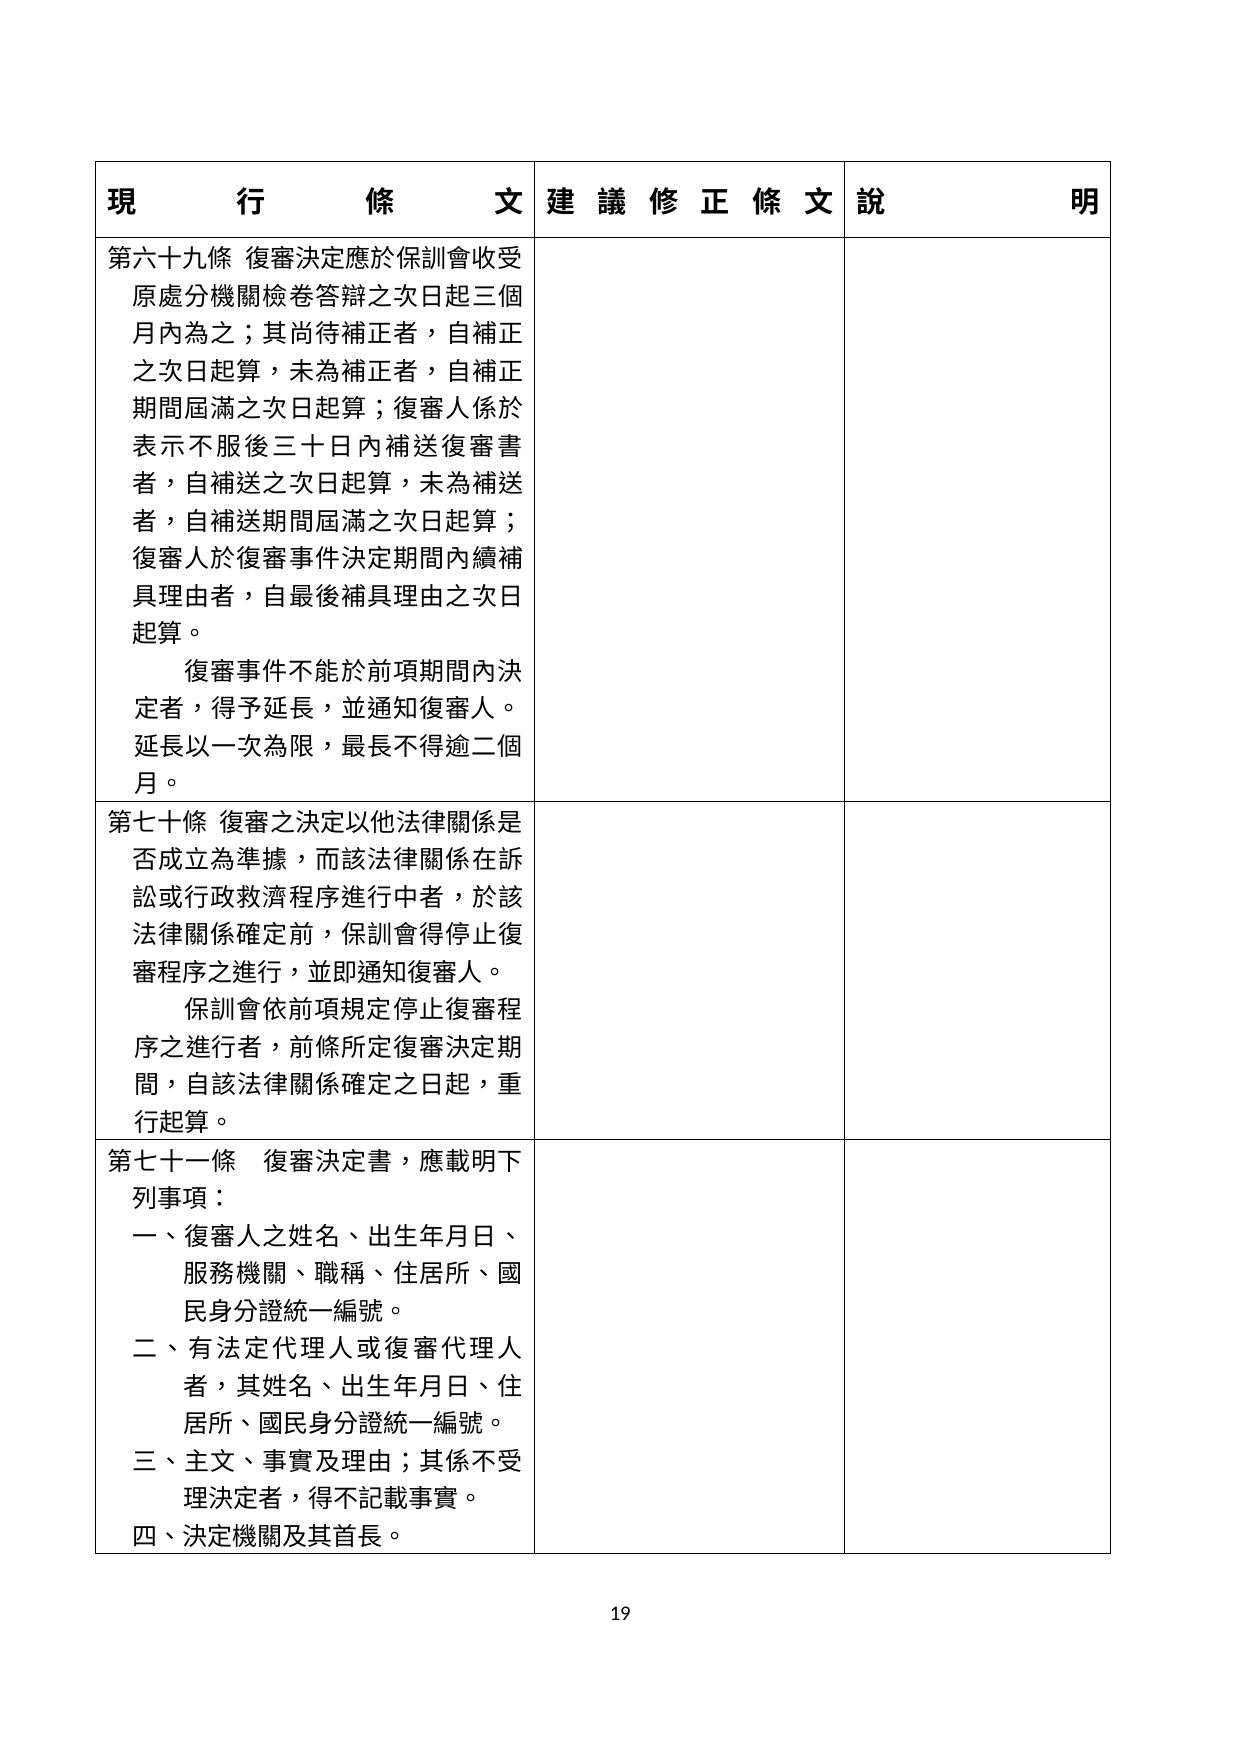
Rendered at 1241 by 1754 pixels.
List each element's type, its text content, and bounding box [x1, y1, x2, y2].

table_cell [845, 802, 1110, 1139]
table_header 現行條文 [96, 162, 534, 237]
table_cell [845, 238, 1110, 801]
table_header 建議修正條文 [535, 162, 844, 237]
table_cell [845, 1140, 1110, 1553]
table_cell [535, 238, 844, 801]
table_cell [535, 802, 844, 1139]
table_cell [535, 1140, 844, 1553]
table_cell 第七十條 復審之決定以他法律關係是否成立為準據，而該法律關係在訴訟或行政救濟程序進行中者，於該法律關係確定前，保訓會得停止復審程序之進行，並即通知復審人。 保訓會依前項規定停止復審程序之進行者，前條所定復審決定期間，自該法律關係確定之日起，重行起算。 [96, 802, 534, 1139]
table_header 說明 [845, 162, 1110, 237]
table_cell 第六十九條 復審決定應於保訓會收受原處分機關檢卷答辯之次日起三個月內為之；其尚待補正者，自補正之次日起算，未為補正者，自補正期間屆滿之次日起算；復審人係於表示不服後三十日內補送復審書者，自補送之次日起算，未為補送者，自補送期間屆滿之次日起算；復審人於復審事件決定期間內續補具理由者，自最後補具理由之次日起算。 復審事件不能於前項期間內決定者，得予延長，並通知復審人。延長以一次為限，最長不得逾二個月。 [96, 238, 534, 801]
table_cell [96, 1140, 534, 1553]
